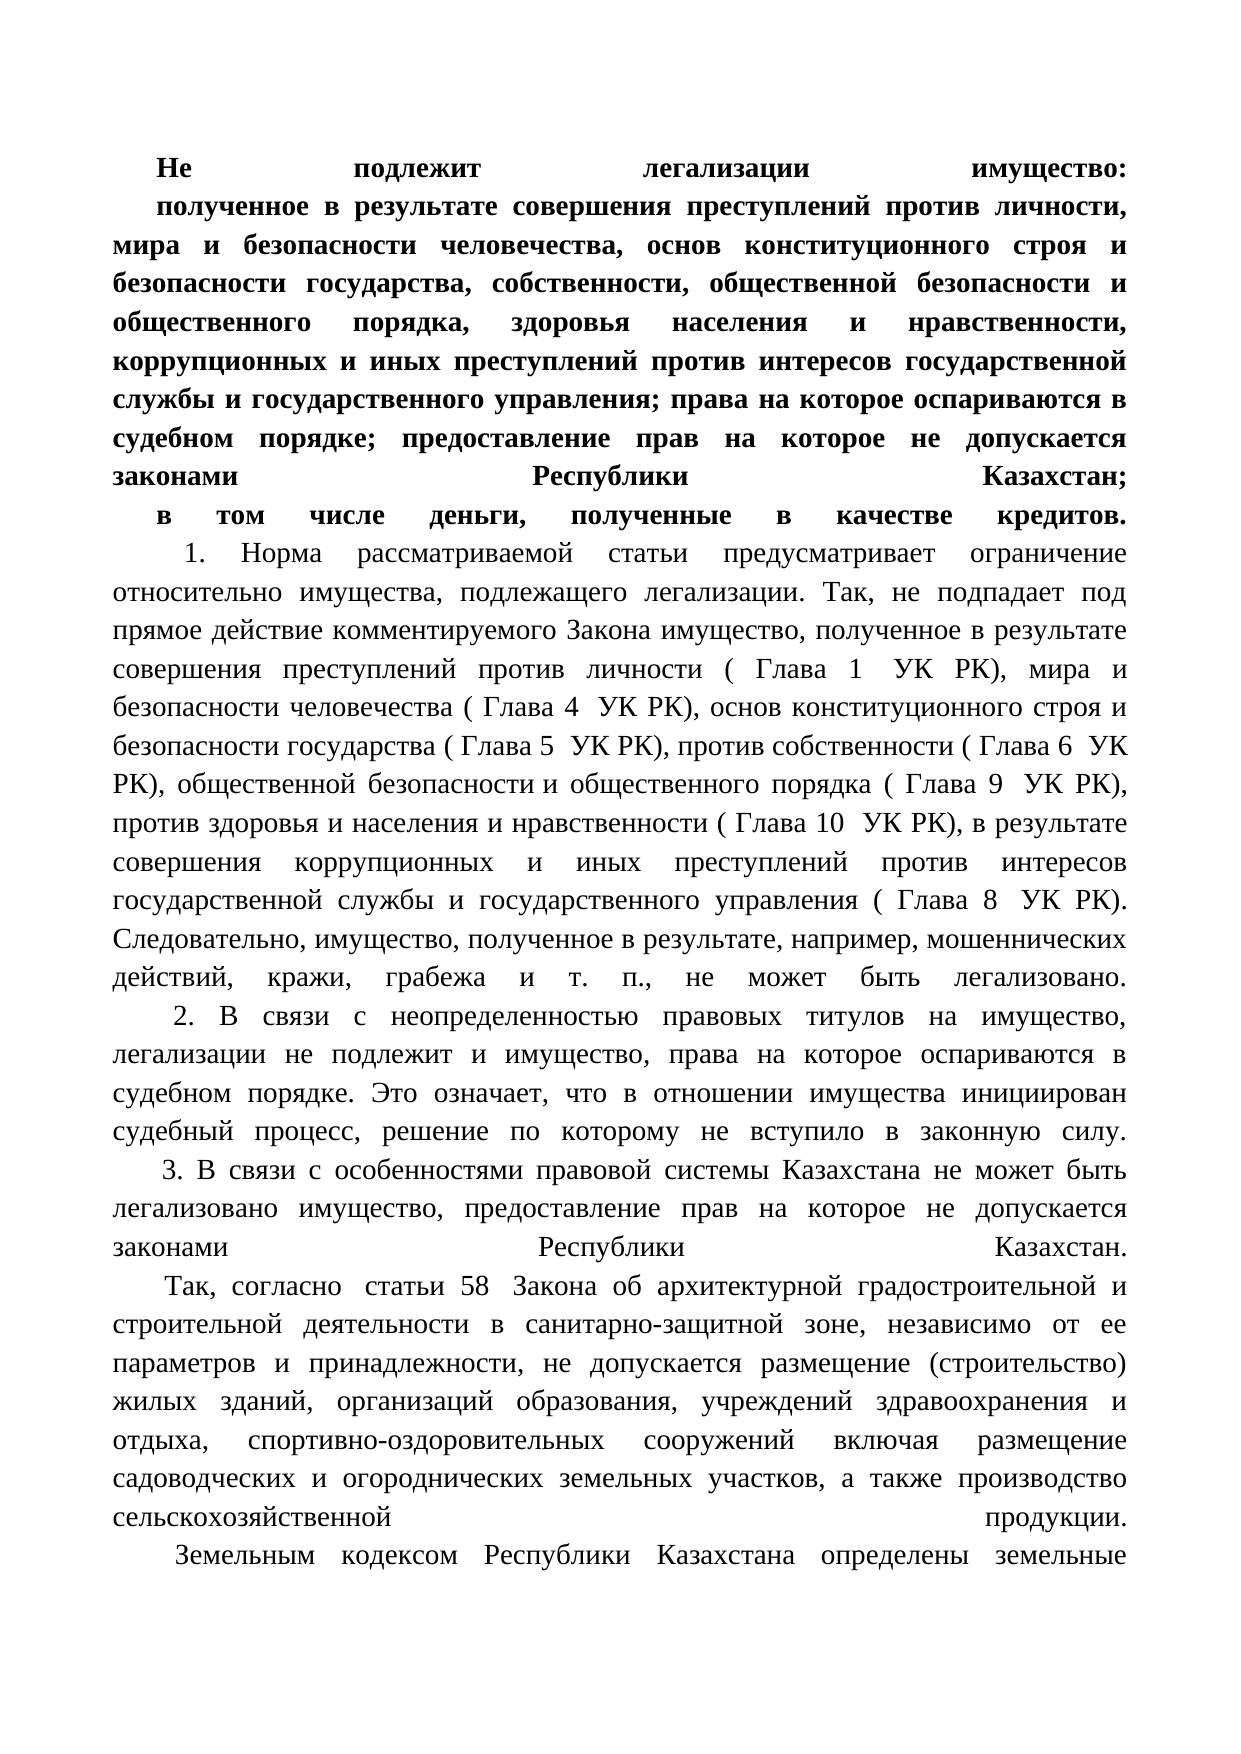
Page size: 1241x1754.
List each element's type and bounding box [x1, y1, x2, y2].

text [112, 150, 1128, 1571]
